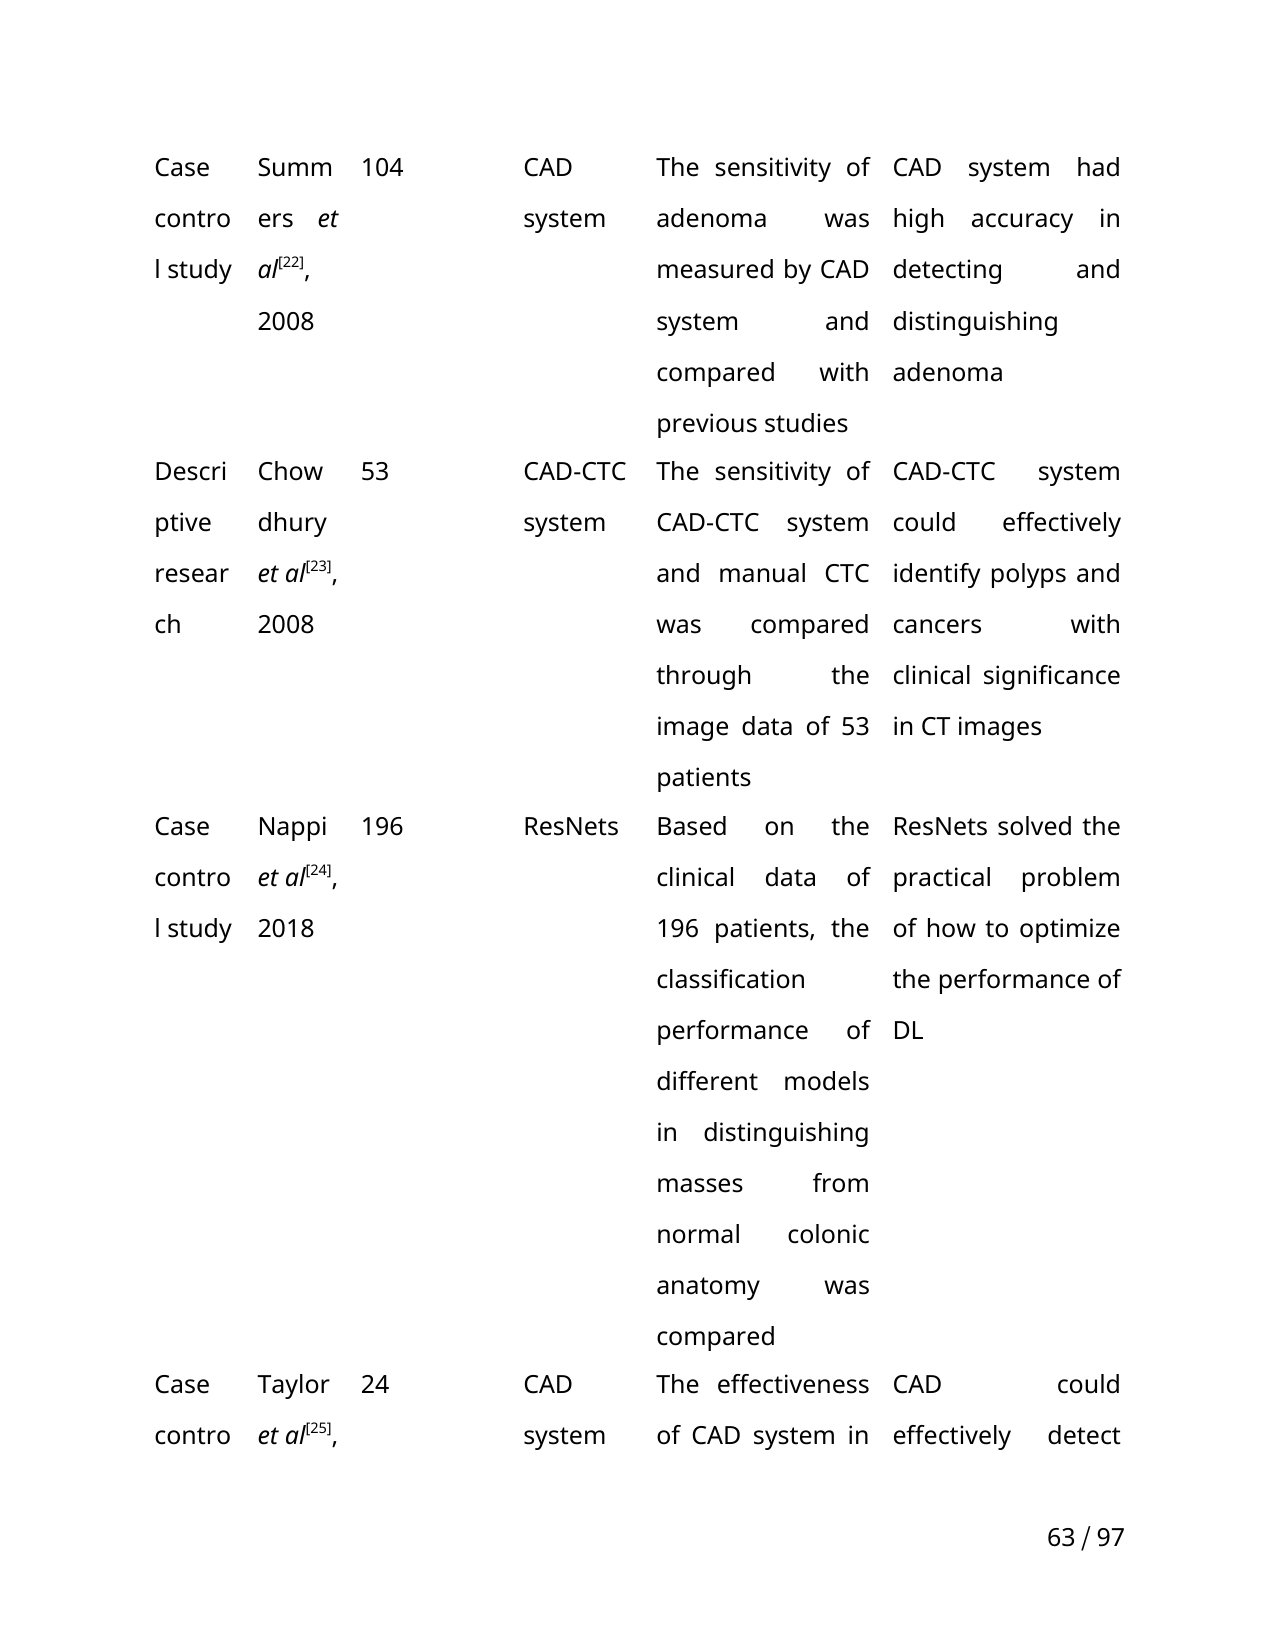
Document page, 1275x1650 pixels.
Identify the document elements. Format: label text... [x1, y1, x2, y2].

table_cell The sensitivity of CAD-CTC system and manual CTC was compared through the image data of 53 patients [645, 454, 881, 808]
table_cell Based on the clinical data of 196 patients, the classification performance of different models in distinguishing masses from normal colonic anatomy was compared [645, 808, 881, 1367]
table_cell Descriptive research [143, 454, 246, 808]
table_cell CAD system had high accuracy in detecting and distinguishing adenoma [881, 150, 1132, 453]
table_cell CAD system [512, 1367, 645, 1466]
table_cell CAD-CTC system could effectively identify polyps and cancers with clinical significance in CT images [881, 454, 1132, 808]
table_cell The sensitivity of adenoma was measured by CAD system and compared with previous studies [645, 150, 881, 453]
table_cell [246, 1367, 349, 1466]
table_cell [645, 1367, 881, 1466]
table_cell Chowdhury et al[23], 2008 [246, 454, 349, 808]
table_cell 53 [349, 454, 512, 808]
table_cell Case control study [143, 1367, 246, 1466]
table_cell Nappi et al[24], 2018 [246, 808, 349, 1367]
table_cell Case control study [143, 150, 246, 453]
table_cell Summers et al[22], 2008 [246, 150, 349, 453]
table_cell CAD system [512, 150, 645, 453]
table_cell Case control study [143, 808, 246, 1367]
table_cell 24 [349, 1367, 512, 1466]
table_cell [881, 1367, 1132, 1466]
table_cell CAD-CTC system [512, 454, 645, 808]
table_cell ResNets [512, 808, 645, 1367]
table_cell ResNets solved the practical problem of how to optimize the performance of DL [881, 808, 1132, 1367]
table_cell 104 [349, 150, 512, 453]
table_cell 196 [349, 808, 512, 1367]
